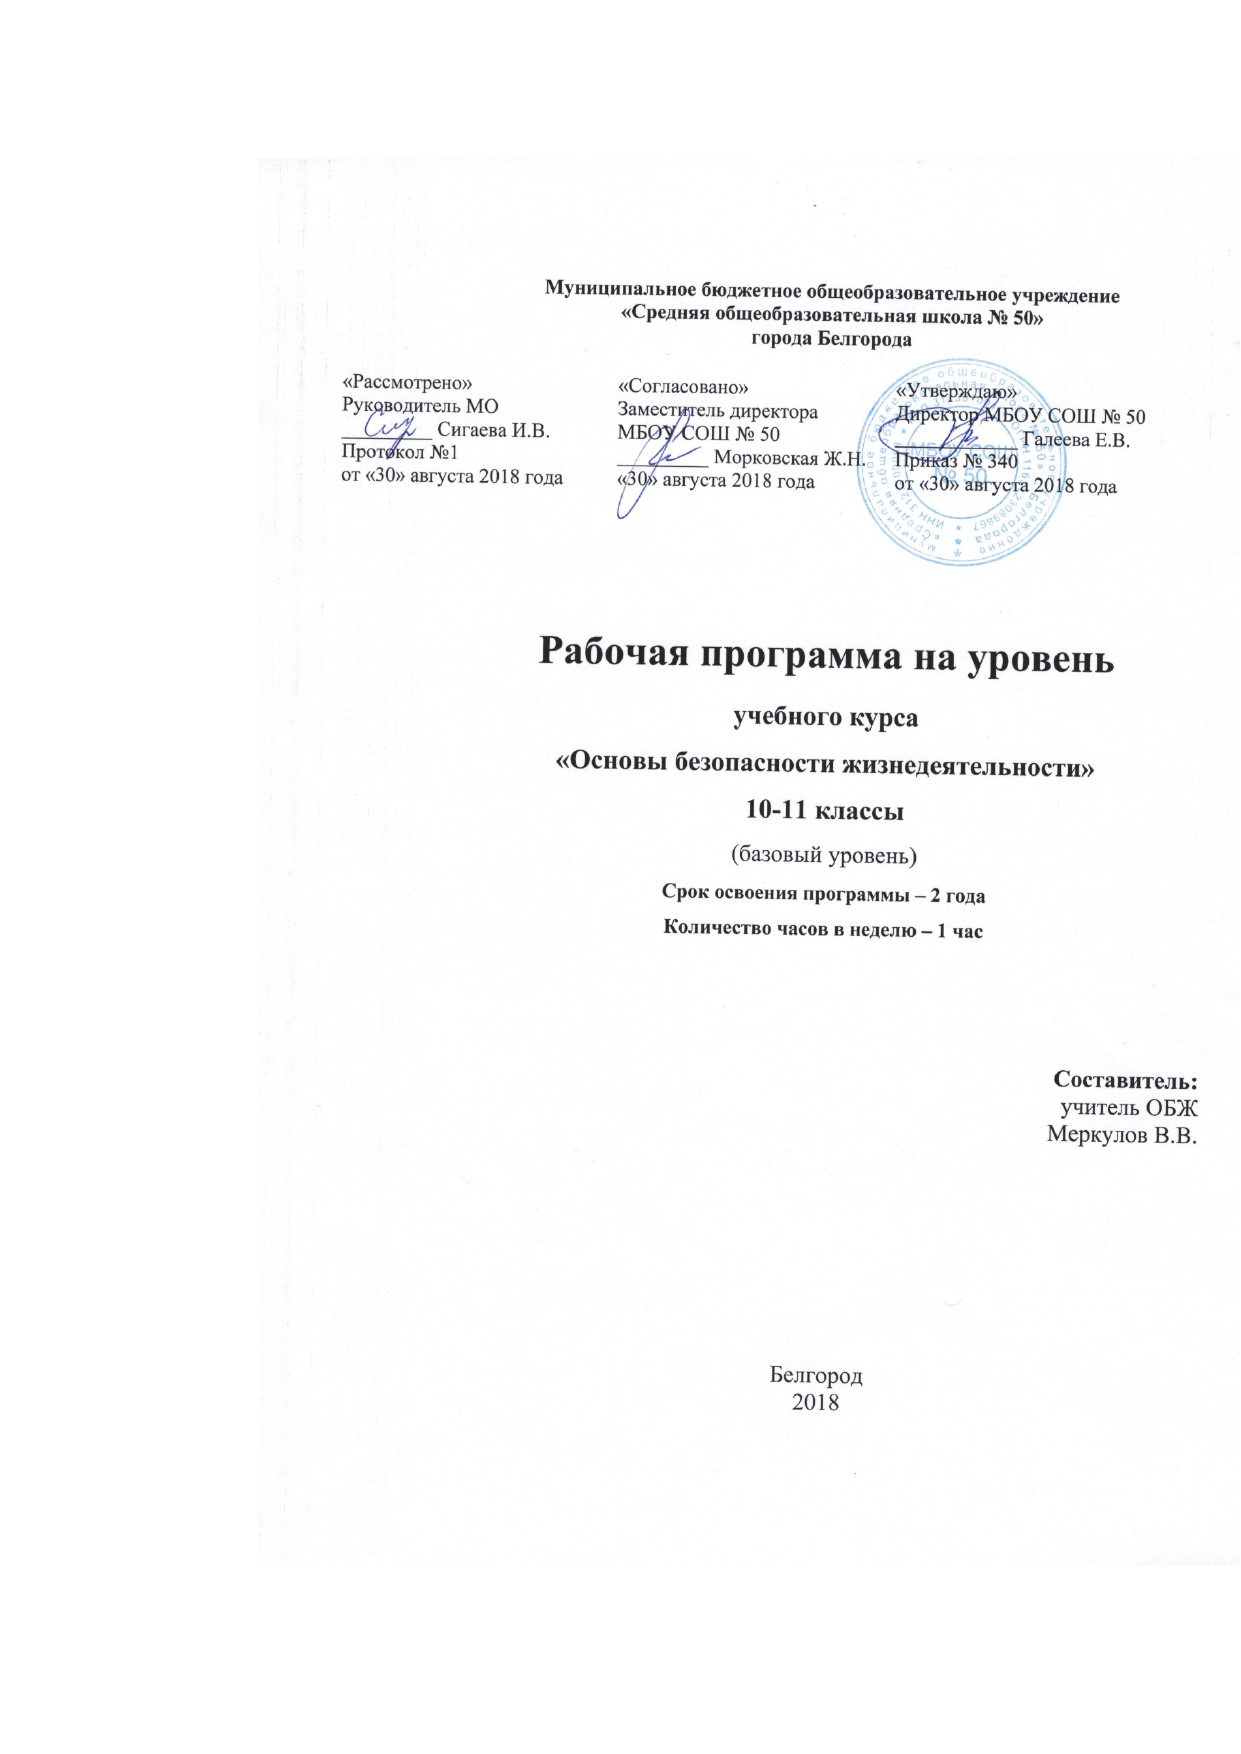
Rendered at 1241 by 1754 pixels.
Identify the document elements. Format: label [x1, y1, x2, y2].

picture [251, 151, 1241, 1572]
